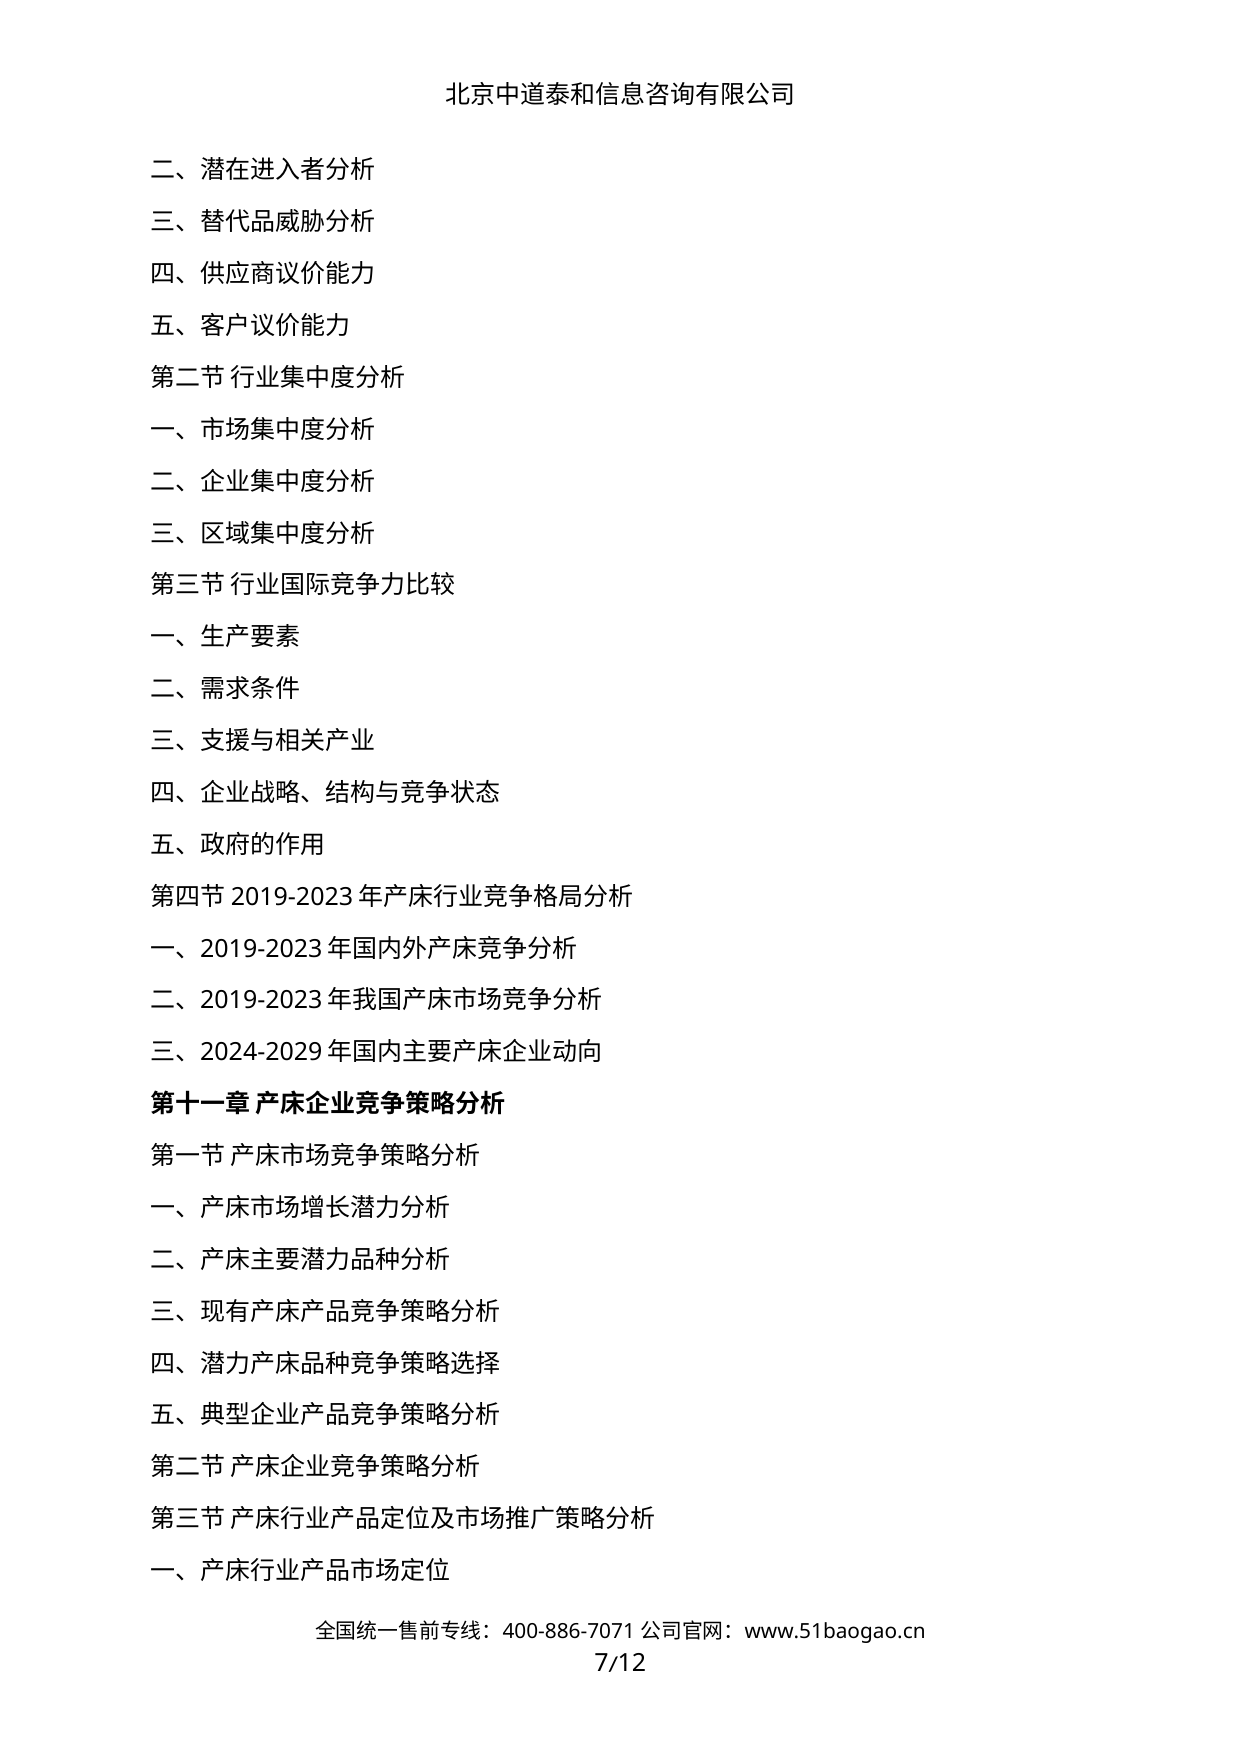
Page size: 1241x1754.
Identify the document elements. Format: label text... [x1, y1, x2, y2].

text 第十一章 产床企业竞争策略分析 [150, 1084, 1090, 1120]
text 四、供应商议价能力 [150, 254, 1090, 290]
text 一、产床市场增长潜力分析 [150, 1187, 1090, 1224]
text 第一节 产床市场竞争策略分析 [150, 1136, 1090, 1172]
text 三、2024-2029年国内主要产床企业动向 [150, 1032, 1090, 1068]
text 第二节 行业集中度分析 [150, 357, 1090, 394]
text 二、潜在进入者分析 [150, 150, 1090, 186]
text 二、2019-2023年我国产床市场竞争分析 [150, 980, 1090, 1016]
text 一、市场集中度分析 [150, 409, 1090, 446]
text 五、客户议价能力 [150, 306, 1090, 342]
text 三、支援与相关产业 [150, 721, 1090, 757]
text 二、需求条件 [150, 669, 1090, 705]
text 第二节 产床企业竞争策略分析 [150, 1447, 1090, 1483]
text 二、产床主要潜力品种分析 [150, 1239, 1090, 1276]
text 第四节 2019-2023年产床行业竞争格局分析 [150, 876, 1090, 912]
text 一、2019-2023年国内外产床竞争分析 [150, 928, 1090, 964]
text 第三节 行业国际竞争力比较 [150, 565, 1090, 601]
text 四、潜力产床品种竞争策略选择 [150, 1343, 1090, 1379]
text 四、企业战略、结构与竞争状态 [150, 772, 1090, 809]
text 第三节 产床行业产品定位及市场推广策略分析 [150, 1499, 1090, 1535]
text 一、产床行业产品市场定位 [150, 1551, 1090, 1587]
text 五、政府的作用 [150, 824, 1090, 861]
text 五、典型企业产品竞争策略分析 [150, 1395, 1090, 1431]
text 一、生产要素 [150, 617, 1090, 653]
text 三、替代品威胁分析 [150, 202, 1090, 238]
text 三、现有产床产品竞争策略分析 [150, 1291, 1090, 1327]
text 二、企业集中度分析 [150, 461, 1090, 497]
text 三、区域集中度分析 [150, 513, 1090, 549]
